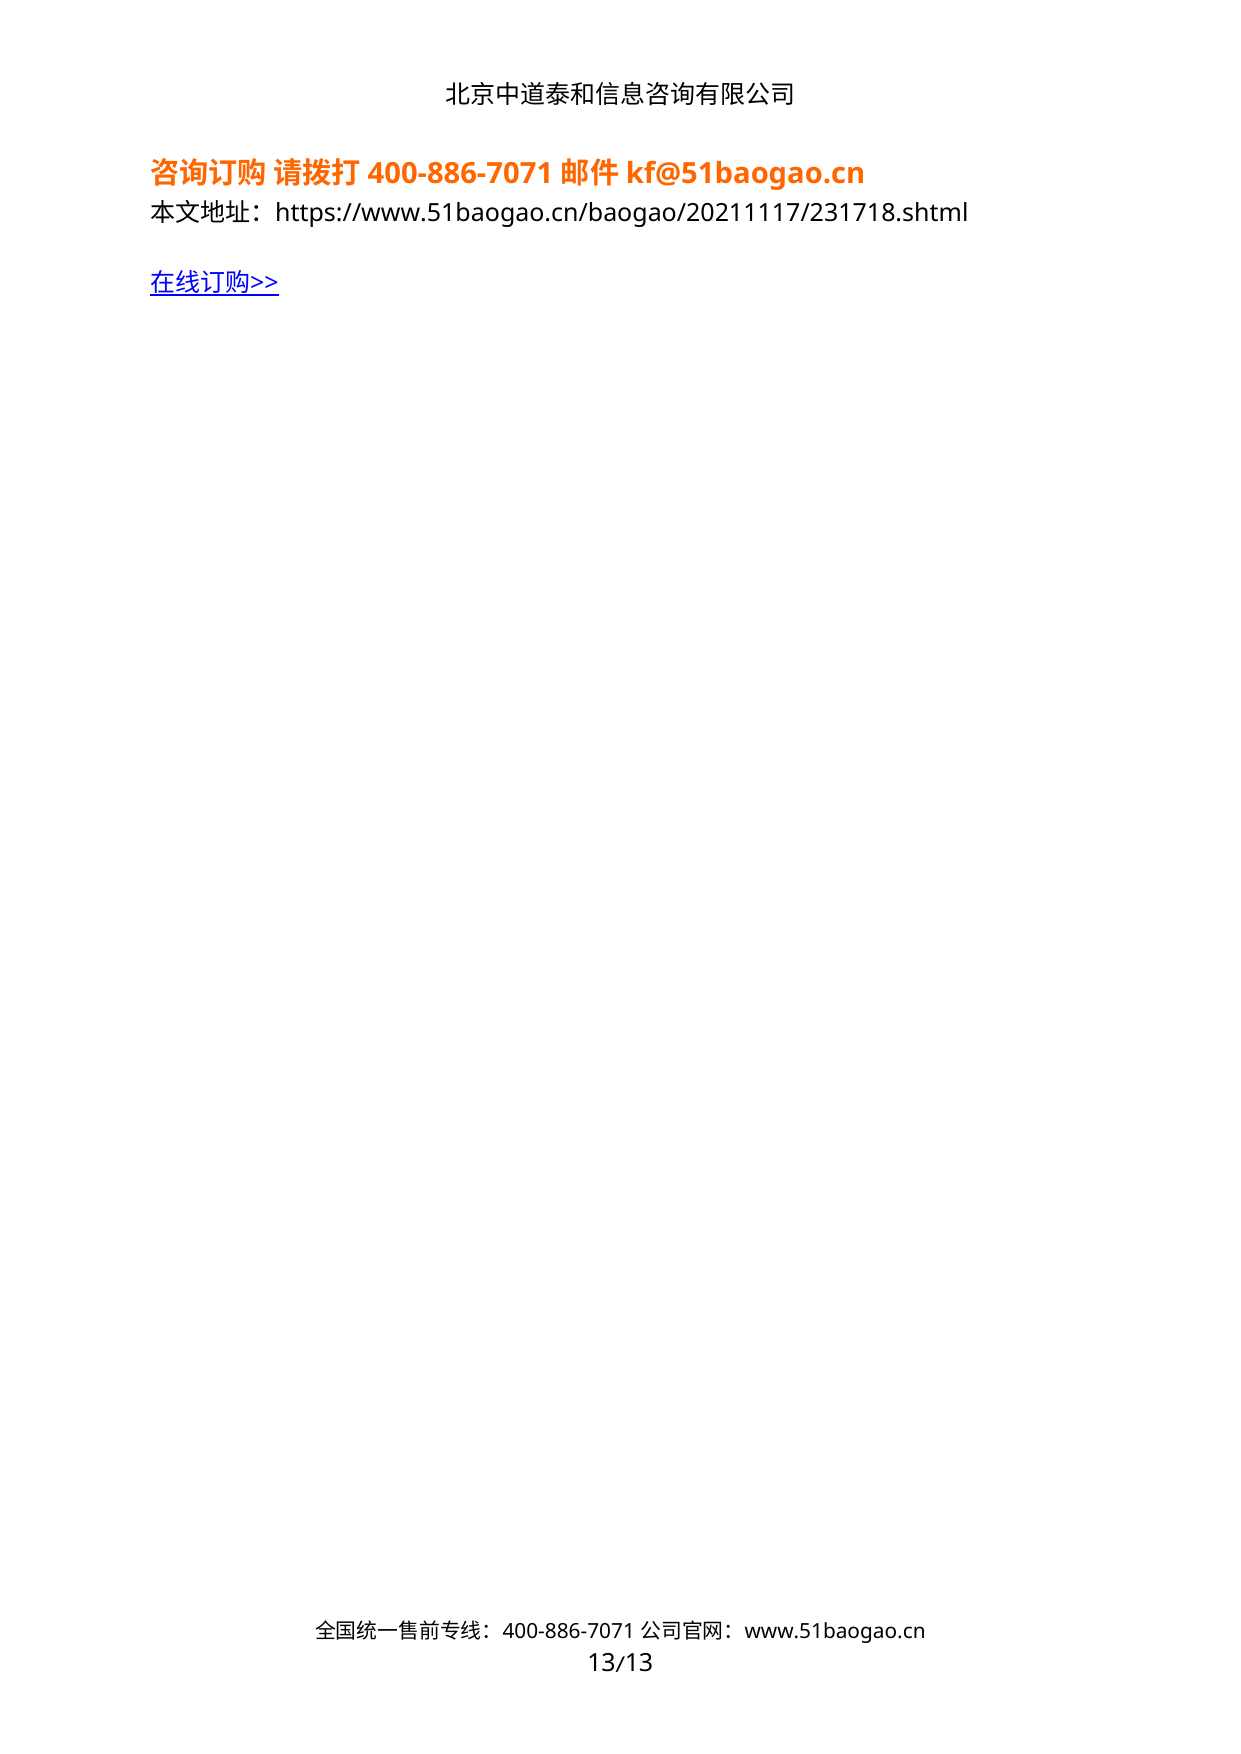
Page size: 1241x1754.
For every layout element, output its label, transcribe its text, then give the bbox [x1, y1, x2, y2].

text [150, 150, 1090, 229]
text 在线订购>> [150, 229, 1090, 299]
